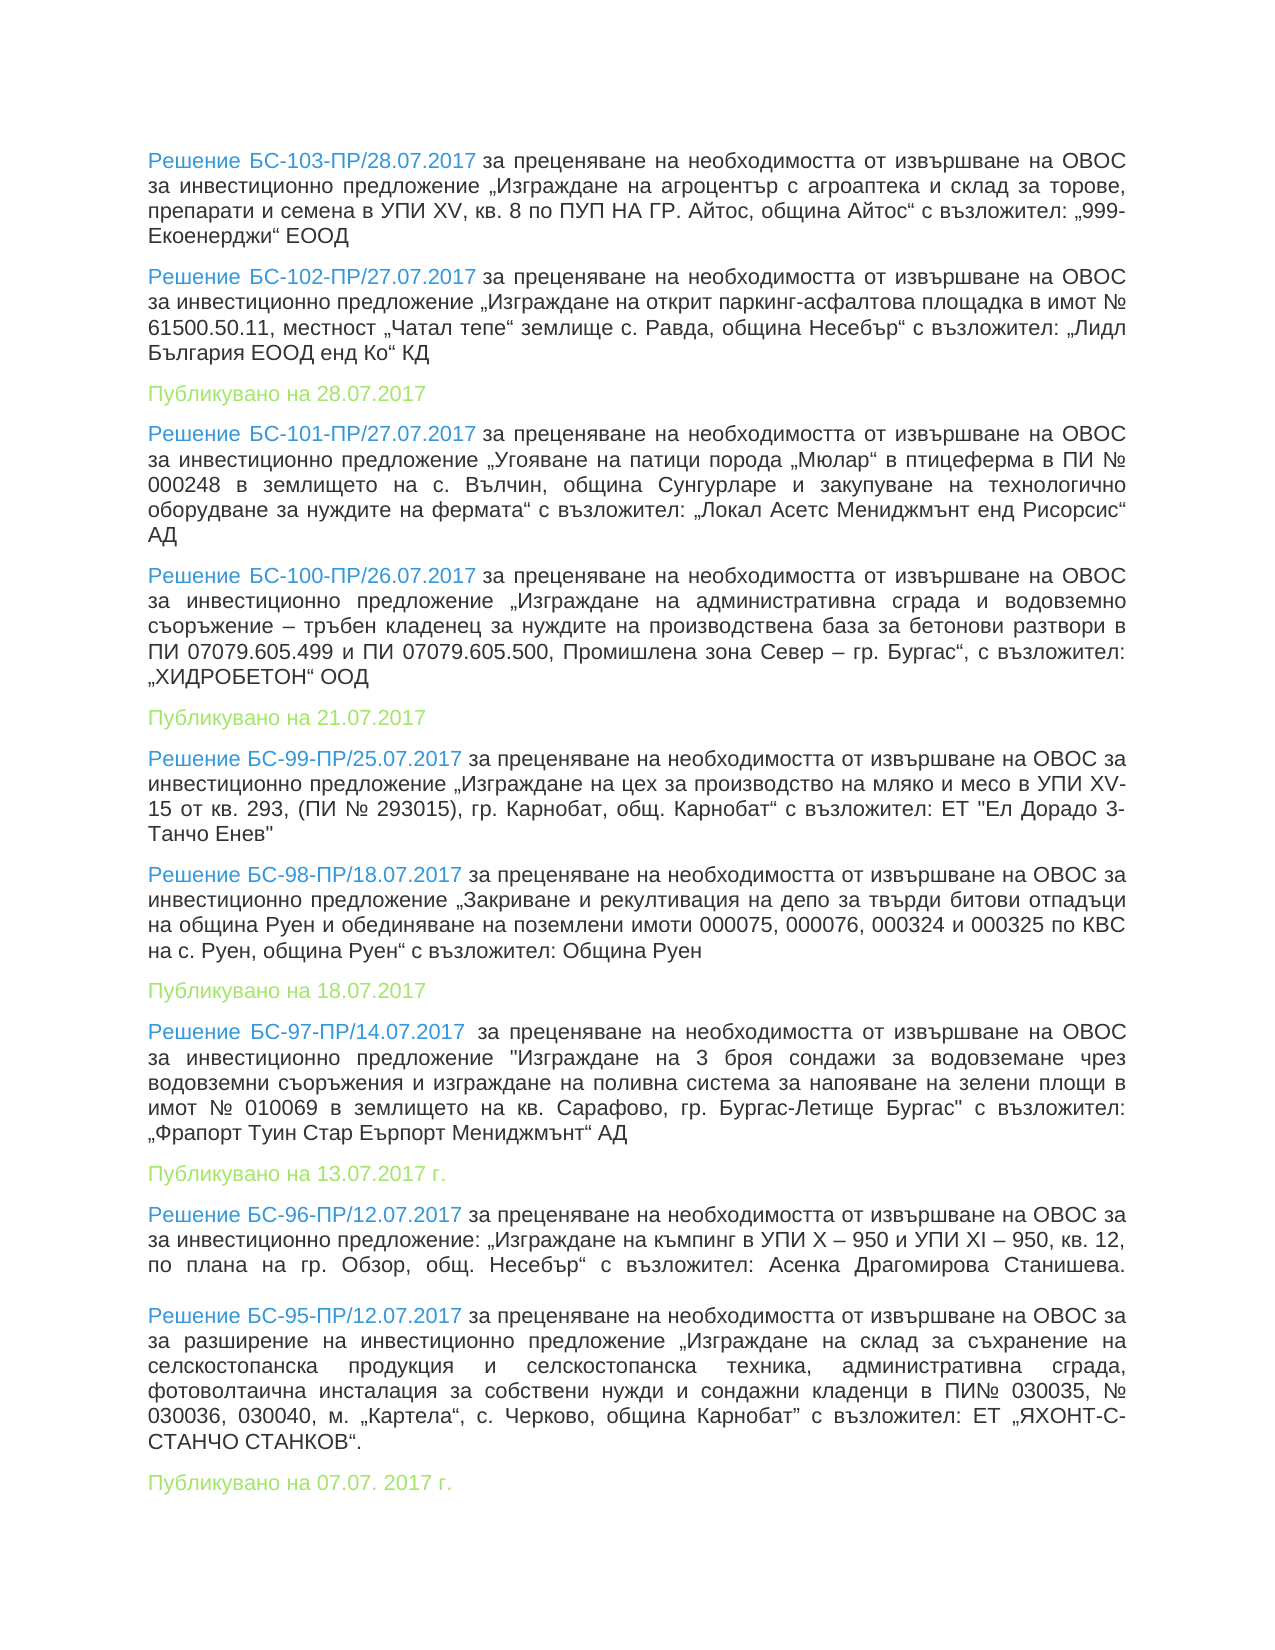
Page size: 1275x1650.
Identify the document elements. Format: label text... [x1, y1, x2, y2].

text Решение БС-100-ПР/26.07.2017 за преценяване на необходимостта от извършване на ОВОС за инвестиционно предложение „Изграждане на административна сграда и водовземно съоръжение – тръбен кладенец за нуждите на производствена база за бетонови разтвори в ПИ 07079.605.499 и ПИ 07079.605.500, Промишлена зона Север – гр. Бургас“, с възложител:„ХИДРОБЕТОН“ ООД [148, 563, 1127, 689]
subtitle Публикувано на 21.07.2017 [148, 705, 1127, 730]
text Решение БС-103-ПР/28.07.2017 за преценяване на необходимостта от извършване на ОВОС за инвестиционно предложение „Изграждане на агроцентър с агроаптека и склад за торове, препарати и семена в УПИ XV, кв. 8 по ПУП НА ГР. Айтос, община Айтос“ с възложител: „999-Екоенерджи“ ЕООД [148, 148, 1127, 248]
subtitle Публикувано на 07.07. 2017 г. [148, 1469, 1127, 1495]
subtitle Публикувано на 28.07.2017 [148, 381, 1127, 406]
text Решение БС-102-ПР/27.07.2017 за преценяване на необходимостта от извършване на ОВОС за инвестиционно предложение „Изграждане на открит паркинг-асфалтова площадка в имот № 61500.50.11, местност „Чатал тепе“ землище с. Равда, община Несебър“ с възложител: „Лидл България ЕООД енд Ко“ КД [148, 264, 1127, 365]
text Решение БС-96-ПР/12.07.2017 за преценяване на необходимостта от извършване на ОВОС за за инвестиционно предложение: „Изграждане на къмпинг в УПИ X – 950 и УПИ XI – 950, кв. 12, по плана на гр. Обзор, общ. Несебър“ с възложител: Асенка Драгомирова Станишева. Решение БС-95-ПР/12.07.2017 за преценяване на необходимостта от извършване на ОВОС за за разширение на инвестиционно предложение „Изграждане на склад за съхранение на селскостопанска продукция и селскостопанска техника, административна сграда, фотоволтаична инсталация за собствени нужди и сондажни кладенци в ПИ№ 030035, № 030036, 030040, м. „Картела“, с. Черково, община Карнобат” с възложител: ЕТ „ЯХОНТ-С-СТАНЧО СТАНКОВ“. [148, 1202, 1127, 1454]
text Решение БС-99-ПР/25.07.2017 за преценяване на необходимостта от извършване на ОВОС за инвестиционно предложение „Изграждане на цех за производство на мляко и месо в УПИ XV-15 от кв. 293, (ПИ № 293015), гр. Карнобат, общ. Карнобат“ с възложител: ЕТ "Ел Дорадо 3-Танчо Енев" [148, 746, 1127, 846]
subtitle Публикувано на 18.07.2017 [148, 978, 1127, 1004]
text Решение БС-97-ПР/14.07.2017 за преценяване на необходимостта от извършване на ОВОС за инвестиционно предложение "Изграждане на 3 броя сондажи за водовземане чрез водовземни съоръжения и изграждане на поливна система за напояване на зелени площи в имот № 010069 в землището на кв. Сарафово, гр. Бургас-Летище Бургас" с възложител: „Фрапорт Туин Стар Еърпорт Мениджмънт“ АД [148, 1019, 1127, 1145]
text Решение БС-101-ПР/27.07.2017 за преценяване на необходимостта от извършване на ОВОС за инвестиционно предложение „Угояване на патици порода „Мюлар“ в птицеферма в ПИ № 000248 в землището на с. Вълчин, община Сунгурларе и закупуване на технологично оборудване за нуждите на фермата“ с възложител: „Локал Асетс Мениджмънт енд Рисорсис“ АД [148, 421, 1127, 547]
text Решение БС-98-ПР/18.07.2017 за преценяване на необходимостта от извършване на ОВОС за инвестиционно предложение „Закриване и рекултивация на депо за твърди битови отпадъци на община Руен и обединяване на поземлени имоти 000075, 000076, 000324 и 000325 по КВС на с. Руен, община Руен“ с възложител: Община Руен [148, 862, 1127, 963]
subtitle Публикувано на 13.07.2017 г. [148, 1161, 1127, 1186]
